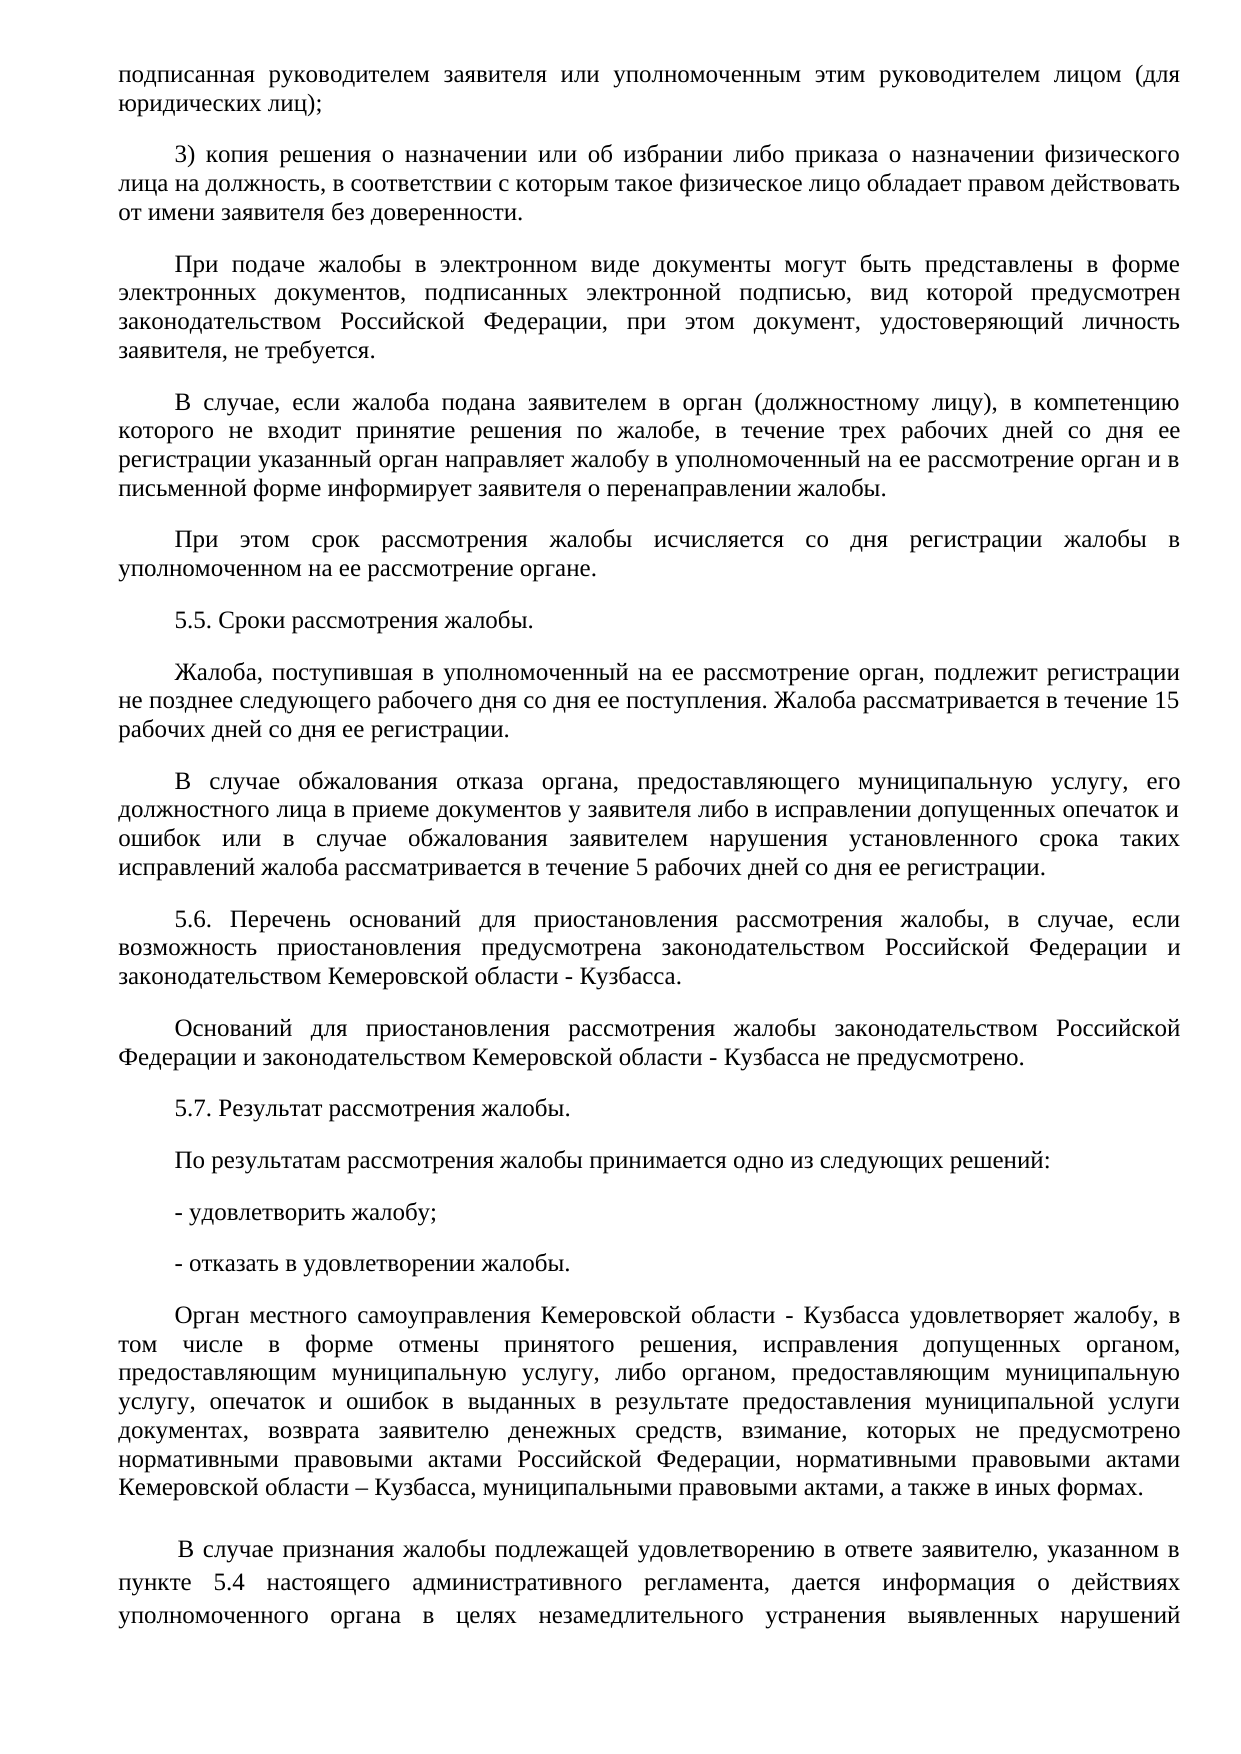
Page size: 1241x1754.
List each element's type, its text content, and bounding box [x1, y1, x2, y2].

text Орган местного самоуправления Кемеровской области - Кузбасса удовлетворяет жалобу, в том числе в форме отмены принятого решения, исправления допущенных органом, предоставляющим муниципальную услугу, либо органом, предоставляющим муниципальную услугу, опечаток и ошибок в выданных в результате предоставления муниципальной услуги документах, возврата заявителю денежных средств, взимание, которых не предусмотрено нормативными правовыми актами Российской Федерации, нормативными правовыми актами Кемеровской области – Кузбасса, муниципальными правовыми актами, а также в иных формах. [118, 1300, 1181, 1501]
text 3) копия решения о назначении или об избрании либо приказа о назначении физического лица на должность, в соответствии с которым такое физическое лицо обладает правом действовать от имени заявителя без доверенности. [118, 139, 1181, 226]
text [118, 59, 1181, 117]
text 5.5. Сроки рассмотрения жалобы. [118, 605, 1181, 634]
text 5.6. Перечень оснований для приостановления рассмотрения жалобы, в случае, если возможность приостановления предусмотрена законодательством Российской Федерации и законодательством Кемеровской области - Кузбасса. [118, 904, 1181, 990]
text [118, 1534, 1181, 1629]
text При этом срок рассмотрения жалобы исчисляется со дня регистрации жалобы в уполномоченном на ее рассмотрение органе. [118, 524, 1181, 582]
text - отказать в удовлетворении жалобы. [118, 1248, 1181, 1277]
text Жалоба, поступившая в уполномоченный на ее рассмотрение орган, подлежит регистрации не позднее следующего рабочего дня со дня ее поступления. Жалоба рассматривается в течение 15 рабочих дней со дня ее регистрации. [118, 657, 1181, 743]
text При подаче жалобы в электронном виде документы могут быть представлены в форме электронных документов, подписанных электронной подписью, вид которой предусмотрен законодательством Российской Федерации, при этом документ, удостоверяющий личность заявителя, не требуется. [118, 249, 1181, 364]
text По результатам рассмотрения жалобы принимается одно из следующих решений: [118, 1145, 1181, 1174]
text - удовлетворить жалобу; [118, 1197, 1181, 1225]
text В случае, если жалоба подана заявителем в орган (должностному лицу), в компетенцию которого не входит принятие решения по жалобе, в течение трех рабочих дней со дня ее регистрации указанный орган направляет жалобу в уполномоченный на ее рассмотрение орган и в письменной форме информирует заявителя о перенаправлении жалобы. [118, 387, 1181, 502]
text В случае обжалования отказа органа, предоставляющего муниципальную услугу, его должностного лица в приеме документов у заявителя либо в исправлении допущенных опечаток и ошибок или в случае обжалования заявителем нарушения установленного срока таких исправлений жалоба рассматривается в течение 5 рабочих дней со дня ее регистрации. [118, 766, 1181, 881]
text Оснований для приостановления рассмотрения жалобы законодательством Российской Федерации и законодательством Кемеровской области - Кузбасса не предусмотрено. [118, 1013, 1181, 1070]
text 5.7. Результат рассмотрения жалобы. [118, 1093, 1181, 1122]
